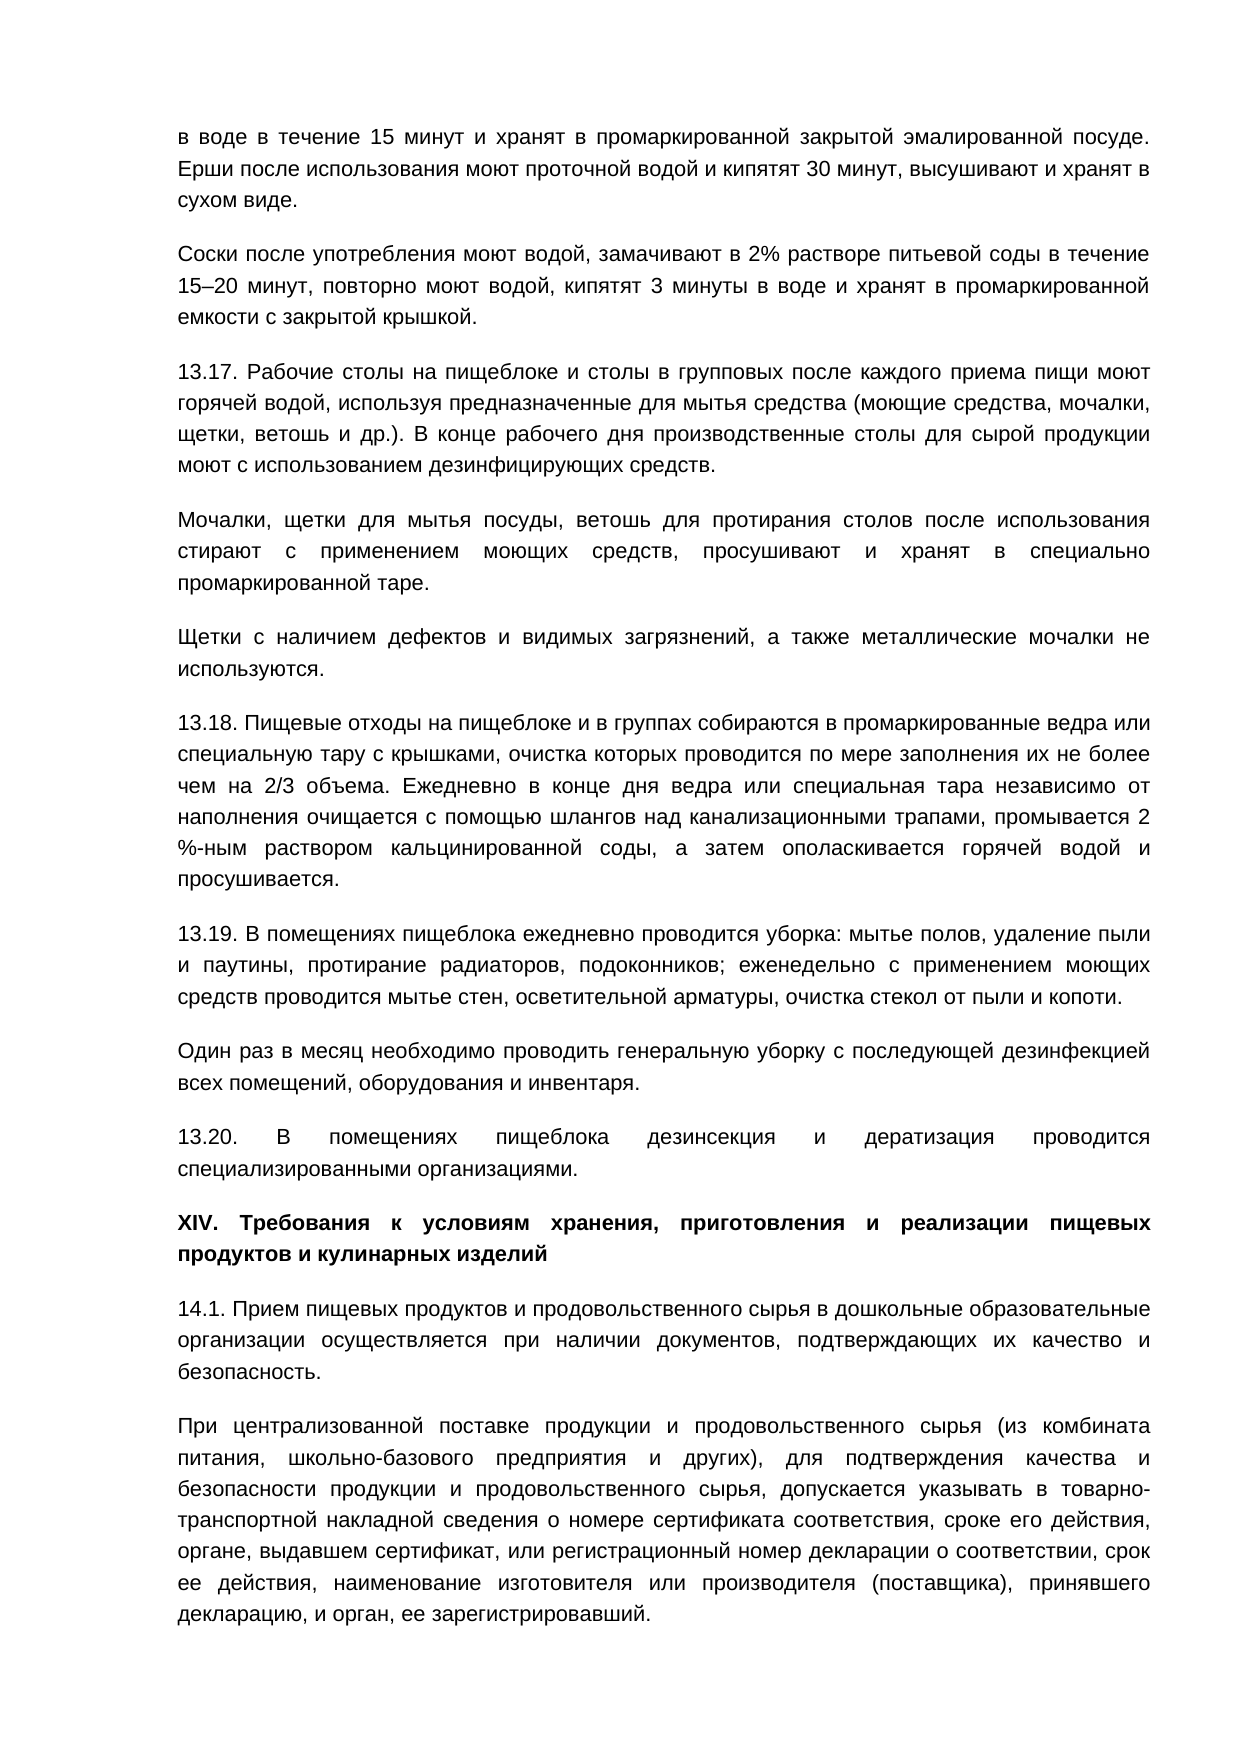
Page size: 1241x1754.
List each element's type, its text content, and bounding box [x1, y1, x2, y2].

text Щетки с наличием дефектов и видимых загрязнений, а также металлические мочалки не используются. [177, 618, 1152, 681]
text 13.18. Пищевые отходы на пищеблоке и в группах собираются в промаркированные ведра или специальную тару с крышками, очистка которых проводится по мере заполнения их не более чем на 2/3 объема. Ежедневно в конце дня ведра или специальная тара независимо от наполнения очищается с помощью шлангов над канализационными трапами, промывается 2 %-ным раствором кальцинированной соды, а затем ополаскивается горячей водой и просушивается. [177, 704, 1152, 892]
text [177, 118, 1152, 212]
text 14.1. Прием пищевых продуктов и продовольственного сырья в дошкольные образовательные организации осуществляется при наличии документов, подтверждающих их качество и безопасность. [177, 1290, 1152, 1384]
text 13.17. Рабочие столы на пищеблоке и столы в групповых после каждого приема пищи моют горячей водой, используя предназначенные для мытья средства (моющие средства, мочалки, щетки, ветошь и др.). В конце рабочего дня производственные столы для сырой продукции моют с использованием дезинфицирующих средств. [177, 352, 1152, 477]
text При централизованной поставке продукции и продовольственного сырья (из комбината питания, школьно-базового предприятия и других), для подтверждения качества и безопасности продукции и продовольственного сырья, допускается указывать в товарно-транспортной накладной сведения о номере сертификата соответствия, сроке его действия, органе, выдавшем сертификат, или регистрационный номер декларации о соответствии, срок ее действия, наименование изготовителя или производителя (поставщика), принявшего декларацию, и орган, ее зарегистрировавший. [177, 1407, 1152, 1626]
text 13.19. В помещениях пищеблока ежедневно проводится уборка: мытье полов, удаление пыли и паутины, протирание радиаторов, подоконников; еженедельно с применением моющих средств проводится мытье стен, осветительной арматуры, очистка стекол от пыли и копоти. [177, 915, 1152, 1009]
text Соски после употребления моют водой, замачивают в 2% растворе питьевой соды в течение 15–20 минут, повторно моют водой, кипятят 3 минуты в воде и хранят в промаркированной емкости с закрытой крышкой. [177, 235, 1152, 329]
text 13.20. В помещениях пищеблока дезинсекция и дератизация проводится специализированными организациями. [177, 1118, 1152, 1181]
text XIV. Требования к условиям хранения, приготовления и реализации пищевых продуктов и кулинарных изделий [177, 1204, 1152, 1267]
text Один раз в месяц необходимо проводить генеральную уборку с последующей дезинфекцией всех помещений, оборудования и инвентаря. [177, 1032, 1152, 1095]
text Мочалки, щетки для мытья посуды, ветошь для протирания столов после использования стирают с применением моющих средств, просушивают и хранят в специально промаркированной таре. [177, 501, 1152, 595]
